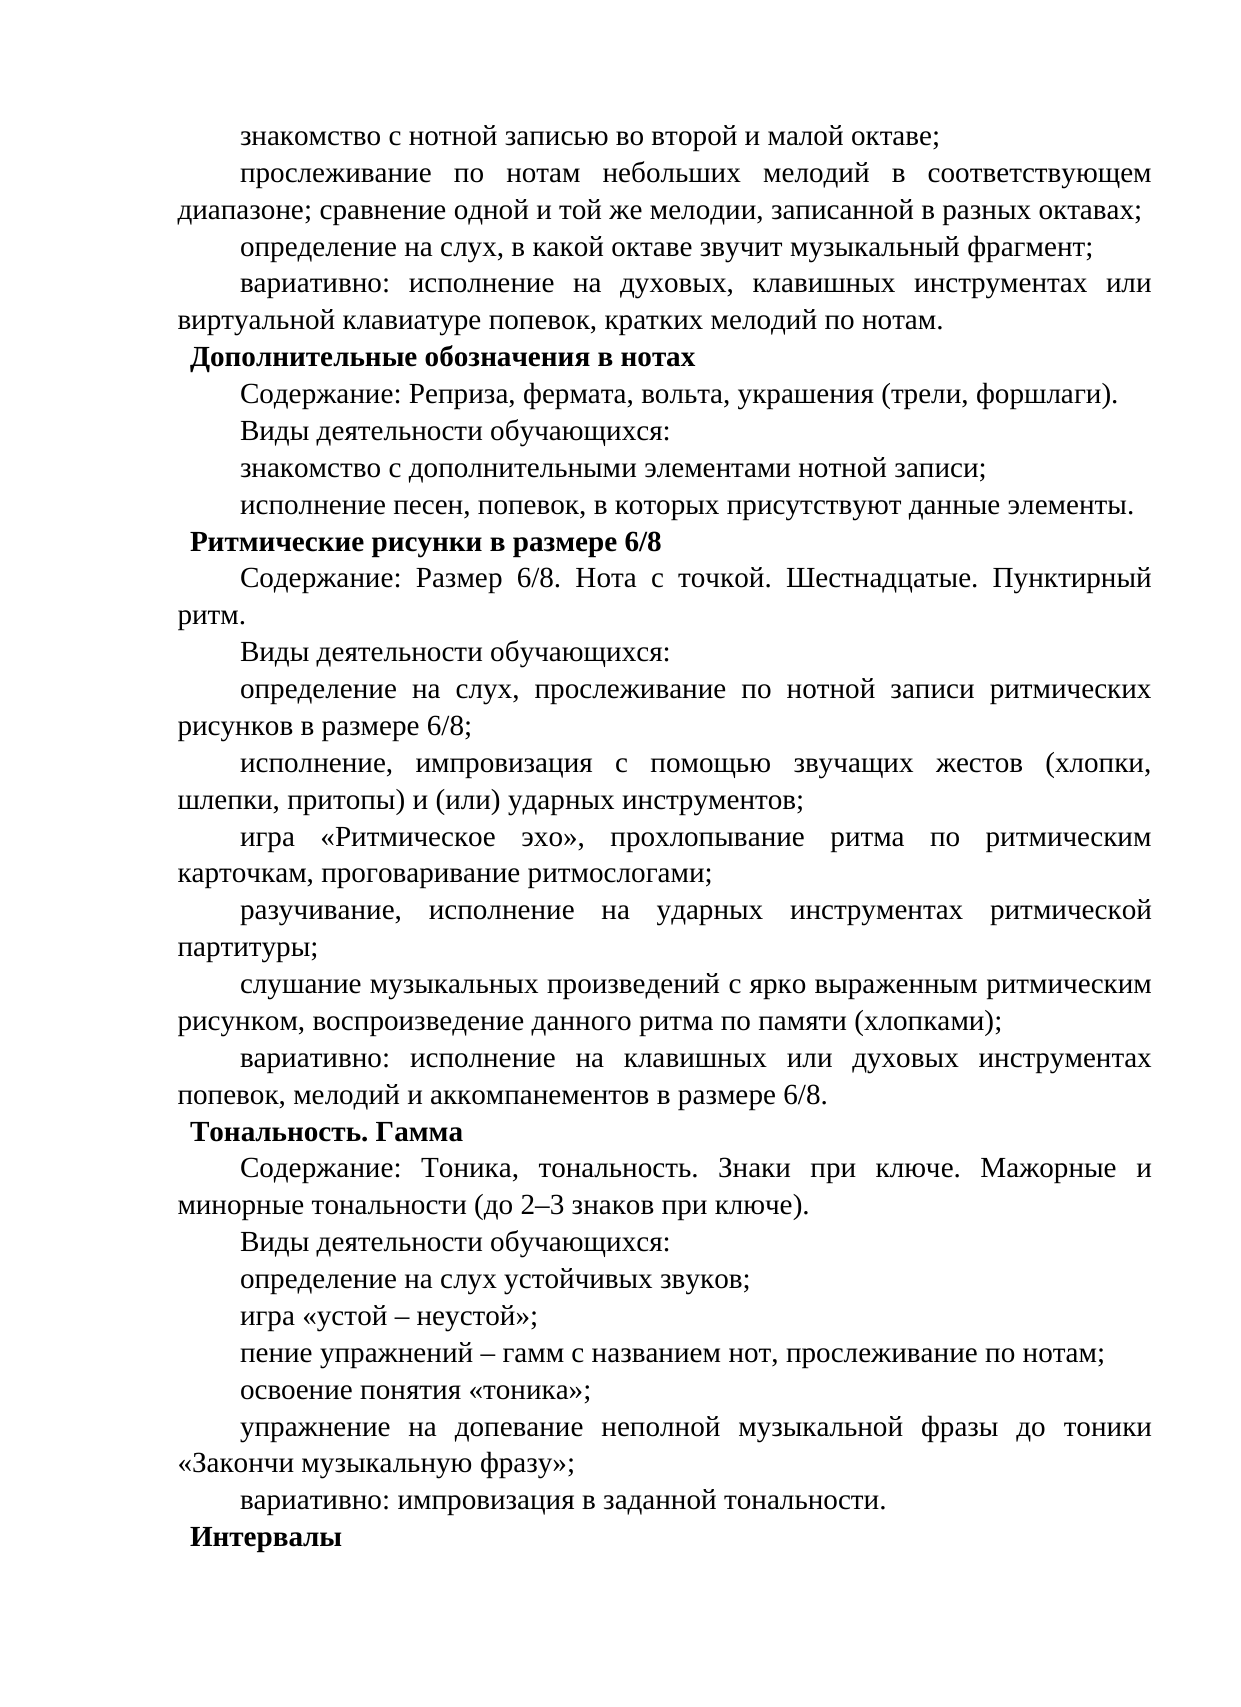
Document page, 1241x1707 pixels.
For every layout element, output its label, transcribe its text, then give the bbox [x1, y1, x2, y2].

text знакомство с дополнительными элементами нотной записи; [177, 450, 1152, 483]
text вариативно: импровизация в заданной тональности. [177, 1482, 1152, 1516]
text вариативно: исполнение на духовых, клавишных инструментах или виртуальной клавиатуре попевок, кратких мелодий по нотам. [177, 266, 1152, 336]
text Ритмические рисунки в размере 6/8 [190, 524, 1152, 557]
text упражнение на допевание неполной музыкальной фразы до тоники «Закончи музыкальную фразу»; [177, 1409, 1152, 1479]
text вариативно: исполнение на клавишных или духовых инструментах попевок, мелодий и аккомпанементов в размере 6/8. [177, 1040, 1152, 1110]
text Дополнительные обозначения в нотах [190, 339, 1152, 373]
text прослеживание по нотам небольших мелодий в соответствующем диапазоне; сравнение одной и той же мелодии, записанной в разных октавах; [177, 155, 1152, 225]
text Содержание: Реприза, фермата, вольта, украшения (трели, форшлаги). [177, 376, 1152, 410]
text определение на слух, прослеживание по нотной записи ритмических рисунков в размере 6/8; [177, 671, 1152, 742]
text пение упражнений – гамм с названием нот, прослеживание по нотам; [177, 1335, 1152, 1368]
text Виды деятельности обучающихся: [177, 634, 1152, 668]
text Виды деятельности обучающихся: [177, 1224, 1152, 1258]
text Содержание: Тоника, тональность. Знаки при ключе. Мажорные и минорные тональности (до 2–3 знаков при ключе). [177, 1151, 1152, 1221]
text исполнение песен, попевок, в которых присутствуют данные элементы. [177, 487, 1152, 520]
text слушание музыкальных произведений с ярко выраженным ритмическим рисунком, воспроизведение данного ритма по памяти (хлопками); [177, 966, 1152, 1037]
text определение на слух устойчивых звуков; [177, 1261, 1152, 1295]
text исполнение, импровизация с помощью звучащих жестов (хлопки, шлепки, притопы) и (или) ударных инструментов; [177, 745, 1152, 815]
text Тональность. Гамма [190, 1114, 1152, 1147]
text определение на слух, в какой октаве звучит музыкальный фрагмент; [177, 229, 1152, 262]
text разучивание, исполнение на ударных инструментах ритмической партитуры; [177, 892, 1152, 963]
text игра «Ритмическое эхо», прохлопывание ритма по ритмическим карточкам, проговаривание ритмослогами; [177, 819, 1152, 889]
text Содержание: Размер 6/8. Нота с точкой. Шестнадцатые. Пунктирный ритм. [177, 561, 1152, 631]
text игра «устой – неустой»; [177, 1298, 1152, 1332]
text Интервалы [190, 1519, 1152, 1553]
text Виды деятельности обучающихся: [177, 413, 1152, 447]
text знакомство с нотной записью во второй и малой октаве; [177, 118, 1152, 152]
text освоение понятия «тоника»; [177, 1372, 1152, 1405]
